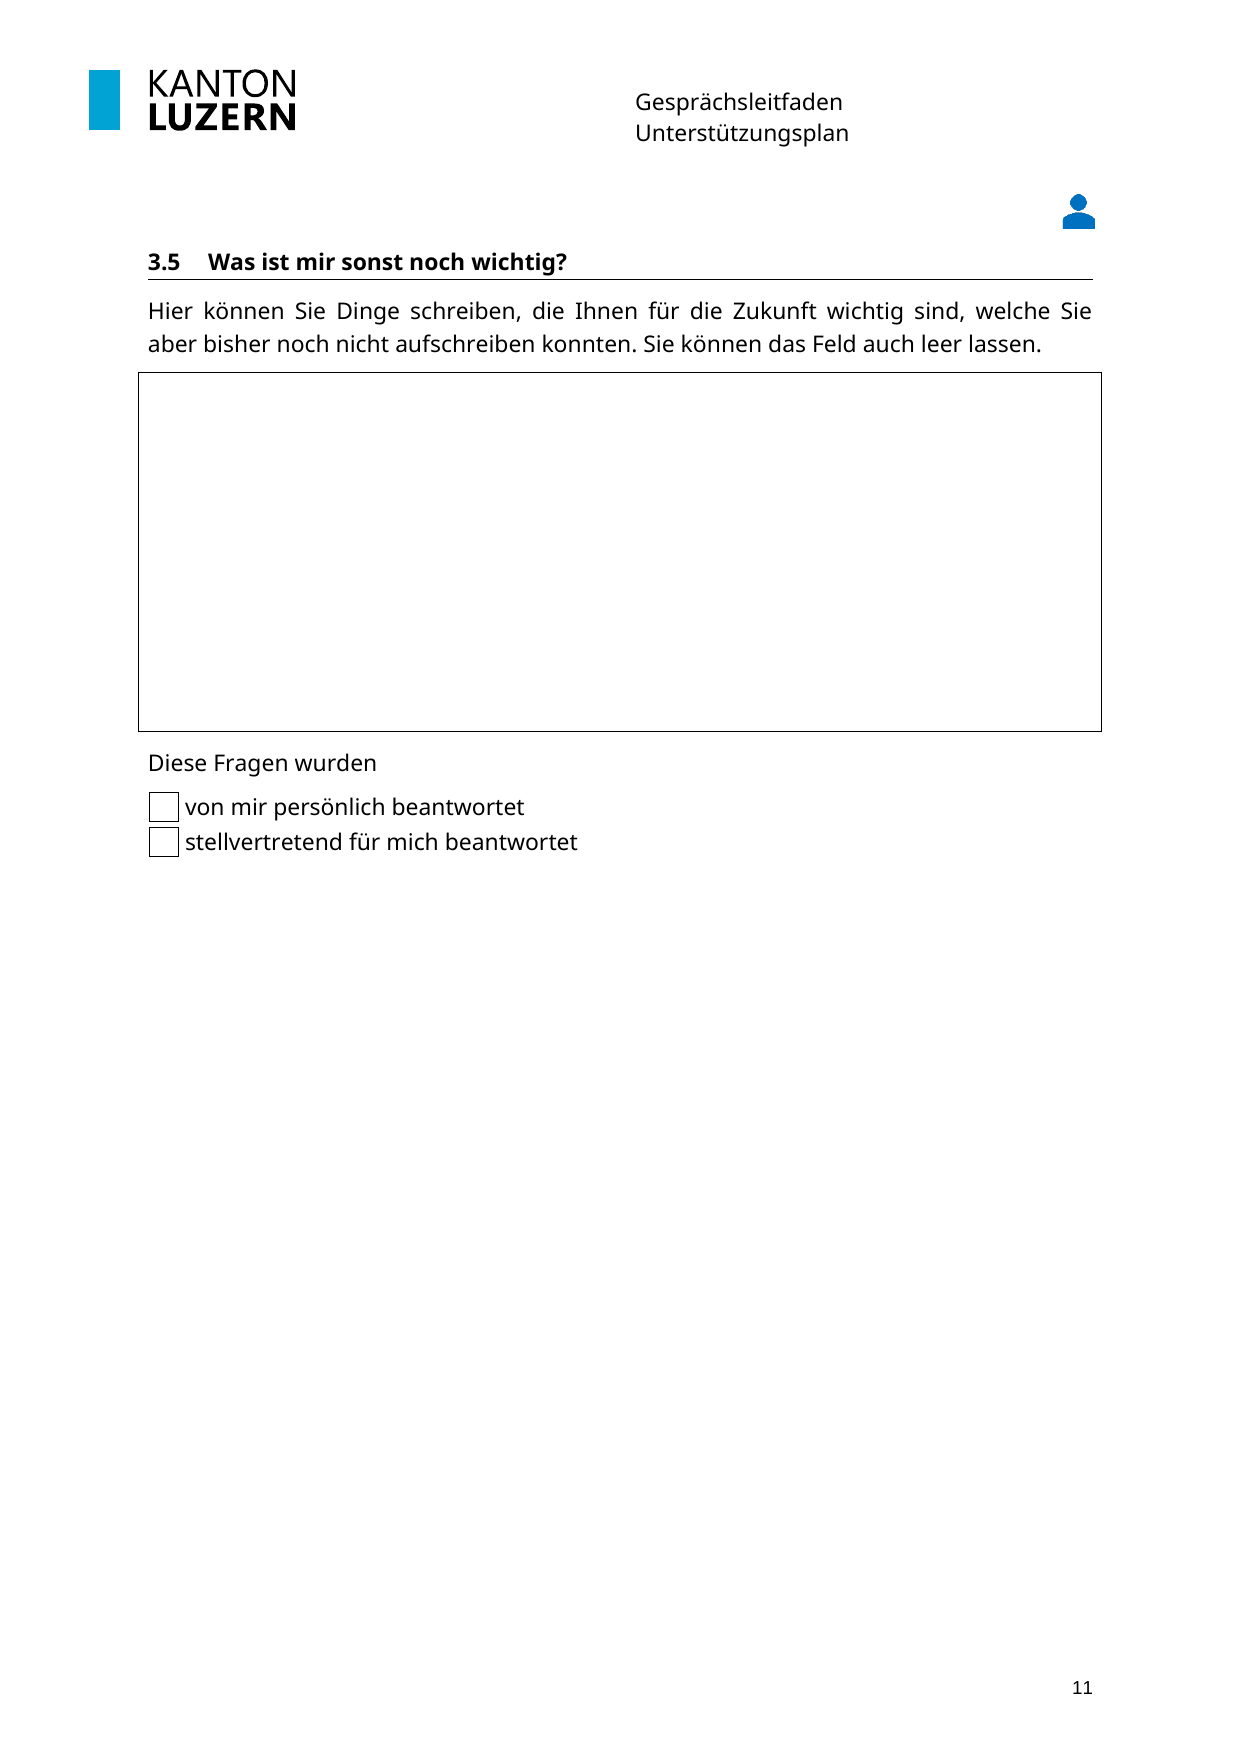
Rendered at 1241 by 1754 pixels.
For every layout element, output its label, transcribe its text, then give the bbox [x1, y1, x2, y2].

text von mir persönlich beantwortet [148, 791, 1093, 822]
picture [1054, 187, 1102, 235]
text Hier können Sie Dinge schreiben, die Ihnen für die Zukunft wichtig sind, welche Sie aber bisher noch nicht aufschreiben konnten. Sie können das Feld auch leer lassen. [148, 293, 1093, 359]
text Diese Fragen wurden [148, 745, 1093, 778]
subtitle Was ist mir sonst noch wichtig? [148, 244, 1093, 279]
text stellvertretend für mich beantwortet [148, 826, 1093, 857]
